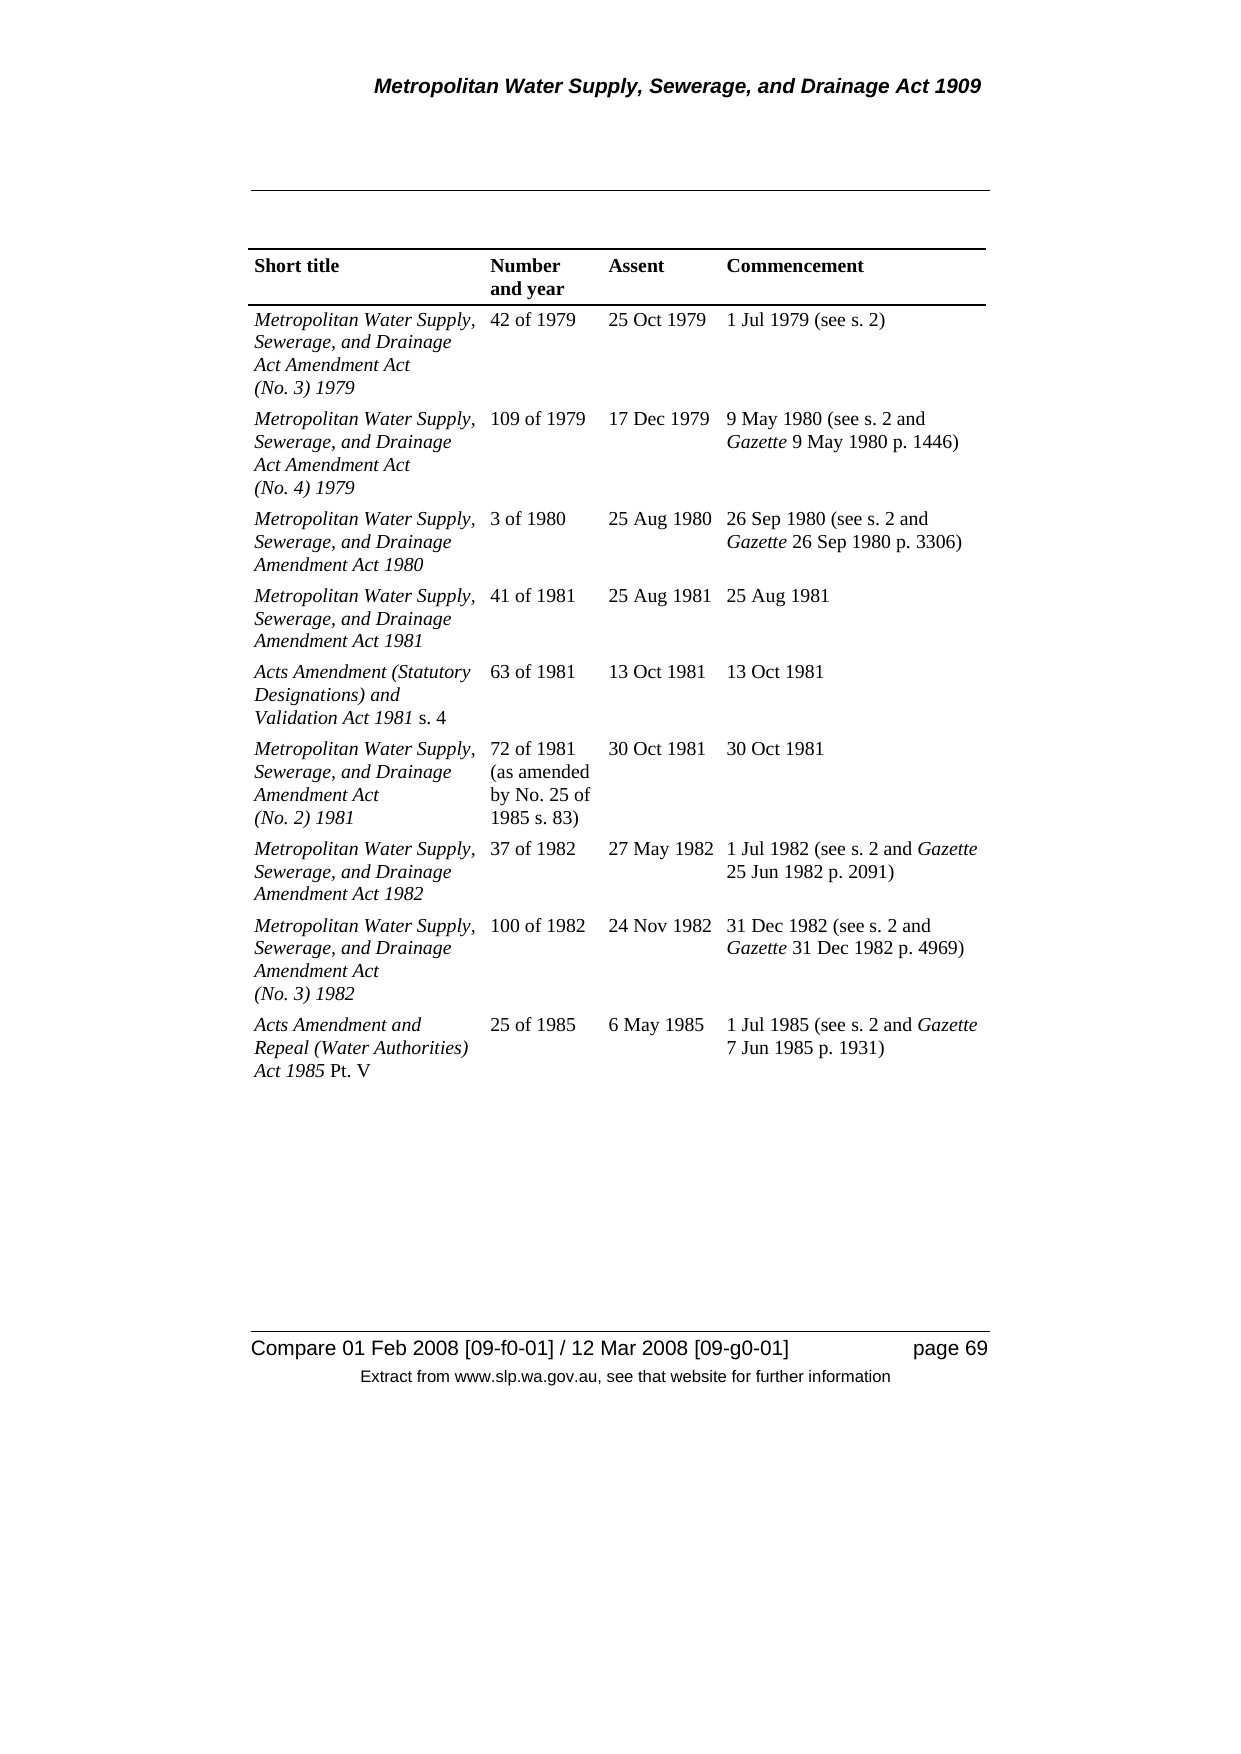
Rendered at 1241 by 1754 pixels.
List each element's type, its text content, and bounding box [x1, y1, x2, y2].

table_cell Metropolitan Water Supply, Sewerage, and Drainage Amendment Act 1981 [248, 580, 484, 656]
table_cell 17 Dec 1979 [603, 403, 721, 503]
table_cell 26 Sep 1980 (see s. 2 and Gazette 26 Sep 1980 p. 3306) [721, 503, 986, 579]
table_cell 1 Jul 1985 (see s. 2 and Gazette 7 Jun 1985 p. 1931) [721, 1009, 986, 1086]
table_cell Metropolitan Water Supply, Sewerage, and Drainage Act Amendment Act (No. 3) 1979 [248, 306, 484, 403]
table_cell 25 Aug 1981 [603, 580, 721, 656]
table_cell 25 Aug 1981 [721, 580, 986, 656]
table_cell 30 Oct 1981 [603, 733, 721, 833]
table_header Assent [603, 250, 721, 303]
table_cell 100 of 1982 [484, 909, 602, 1009]
table_cell Metropolitan Water Supply, Sewerage, and Drainage Amendment Act (No. 3) 1982 [248, 909, 484, 1009]
table_cell Metropolitan Water Supply, Sewerage, and Drainage Amendment Act 1982 [248, 833, 484, 909]
table_cell 63 of 1981 [484, 656, 602, 733]
table_cell Acts Amendment and Repeal (Water Authorities) Act 1985 Pt. V [248, 1009, 484, 1086]
table_cell 13 Oct 1981 [603, 656, 721, 733]
table_cell 31 Dec 1982 (see s. 2 and Gazette 31 Dec 1982 p. 4969) [721, 909, 986, 1009]
table_cell 24 Nov 1982 [603, 909, 721, 1009]
table_cell 27 May 1982 [603, 833, 721, 909]
table_cell Metropolitan Water Supply, Sewerage, and Drainage Amendment Act (No. 2) 1981 [248, 733, 484, 833]
table_cell Acts Amendment (Statutory Designations) and Validation Act 1981 s. 4 [248, 656, 484, 733]
table_cell 25 Oct 1979 [603, 306, 721, 403]
table_cell 1 Jul 1982 (see s. 2 and Gazette 25 Jun 1982 p. 2091) [721, 833, 986, 909]
table_cell 72 of 1981 (as amended by No. 25 of 1985 s. 83) [484, 733, 602, 833]
table_cell 25 of 1985 [484, 1009, 602, 1086]
table_cell 109 of 1979 [484, 403, 602, 503]
table_cell 1 Jul 1979 (see s. 2) [721, 306, 986, 403]
table_cell Metropolitan Water Supply, Sewerage, and Drainage Amendment Act 1980 [248, 503, 484, 579]
table_header Number and year [484, 250, 602, 303]
table_cell 13 Oct 1981 [721, 656, 986, 733]
table_header Short title [248, 250, 484, 303]
table_cell 3 of 1980 [484, 503, 602, 579]
table_cell 42 of 1979 [484, 306, 602, 403]
table_cell 9 May 1980 (see s. 2 and Gazette 9 May 1980 p. 1446) [721, 403, 986, 503]
table_cell 25 Aug 1980 [603, 503, 721, 579]
table_cell 30 Oct 1981 [721, 733, 986, 833]
table_cell 41 of 1981 [484, 580, 602, 656]
table_cell 6 May 1985 [603, 1009, 721, 1086]
table_cell Metropolitan Water Supply, Sewerage, and Drainage Act Amendment Act (No. 4) 1979 [248, 403, 484, 503]
table_header Commencement [721, 250, 986, 303]
table_cell 37 of 1982 [484, 833, 602, 909]
